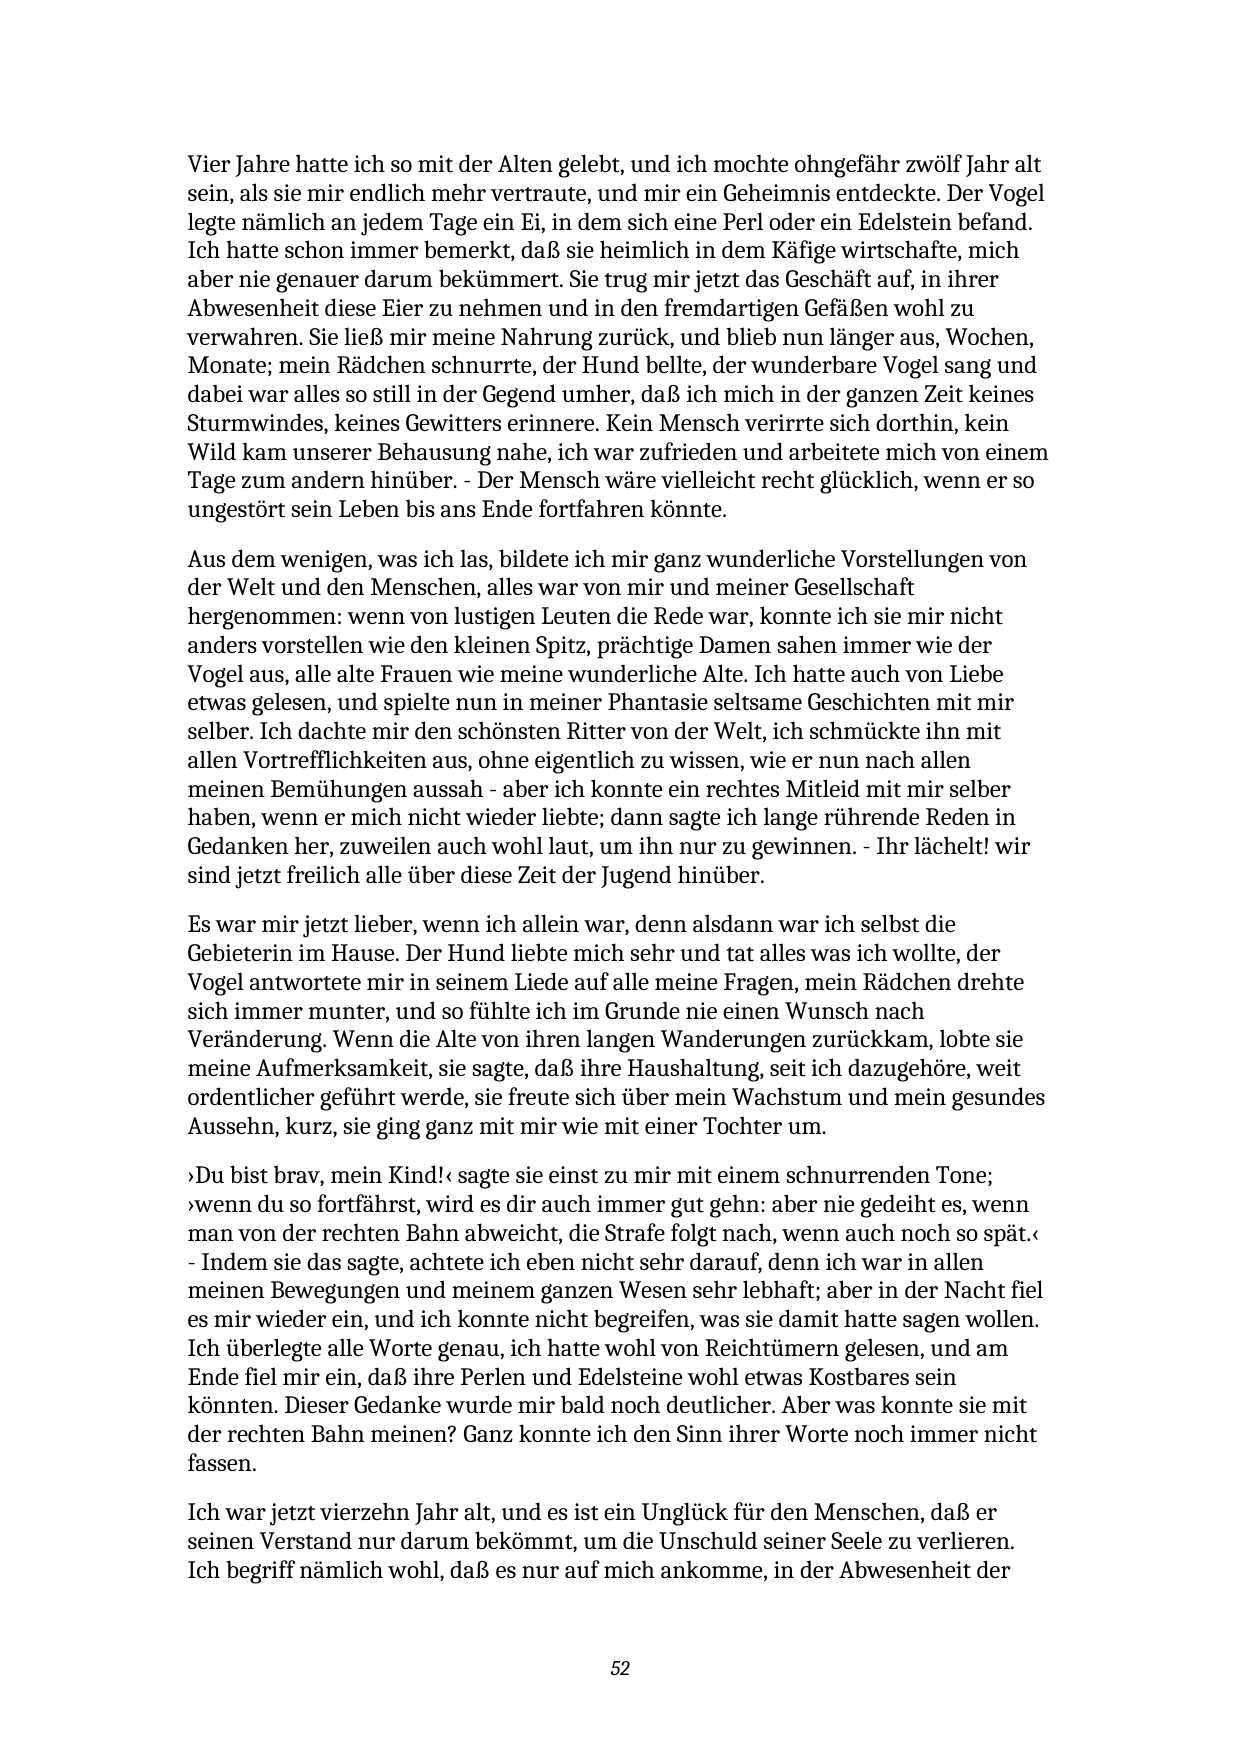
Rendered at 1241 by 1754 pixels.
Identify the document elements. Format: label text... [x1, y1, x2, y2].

text ›Du bist brav, mein Kind!‹ sagte sie einst zu mir mit einem schnurrenden Tone; ›wenn du so fortfährst, wird es dir auch immer gut gehn: aber nie gedeiht es, wenn man von der rechten Bahn abweicht, die Strafe folgt nach, wenn auch noch so spät.‹ - Indem sie das sagte, achtete ich eben nicht sehr darauf, denn ich war in allen meinen Bewegungen und meinem ganzen Wesen sehr lebhaft; aber in der Nacht fiel es mir wieder ein, und ich konnte nicht begreifen, was sie damit hatte sagen wollen. Ich überlegte alle Worte genau, ich hatte wohl von Reichtümern gelesen, und am Ende fiel mir ein, daß ihre Perlen und Edelsteine wohl etwas Kostbares sein könnten. Dieser Gedanke wurde mir bald noch deutlicher. Aber was konnte sie mit der rechten Bahn meinen? Ganz konnte ich den Sinn ihrer Worte noch immer nicht fassen. [187, 1161, 1053, 1477]
text Aus dem wenigen, was ich las, bildete ich mir ganz wunderliche Vorstellungen von der Welt und den Menschen, alles war von mir und meiner Gesellschaft hergenommen: wenn von lustigen Leuten die Rede war, konnte ich sie mir nicht anders vorstellen wie den kleinen Spitz, prächtige Damen sahen immer wie der Vogel aus, alle alte Frauen wie meine wunderliche Alte. Ich hatte auch von Liebe etwas gelesen, und spielte nun in meiner Phantasie seltsame Geschichten mit mir selber. Ich dachte mir den schönsten Ritter von der Welt, ich schmückte ihn mit allen Vortrefflichkeiten aus, ohne eigentlich zu wissen, wie er nun nach allen meinen Bemühungen aussah - aber ich konnte ein rechtes Mitleid mit mir selber haben, wenn er mich nicht wieder liebte; dann sagte ich lange rührende Reden in Gedanken her, zuweilen auch wohl laut, um ihn nur zu gewinnen. - Ihr lächelt! wir sind jetzt freilich alle über diese Zeit der Jugend hinüber. [187, 544, 1053, 889]
text Vier Jahre hatte ich so mit der Alten gelebt, und ich mochte ohngefähr zwölf Jahr alt sein, als sie mir endlich mehr vertraute, und mir ein Geheimnis entdeckte. Der Vogel legte nämlich an jedem Tage ein Ei, in dem sich eine Perl oder ein Edelstein befand. Ich hatte schon immer bemerkt, daß sie heimlich in dem Käfige wirtschafte, mich aber nie genauer darum bekümmert. Sie trug mir jetzt das Geschäft auf, in ihrer Abwesenheit diese Eier zu nehmen und in den fremdartigen Gefäßen wohl zu verwahren. Sie ließ mir meine Nahrung zurück, und blieb nun länger aus, Wochen, Monate; mein Rädchen schnurrte, der Hund bellte, der wunderbare Vogel sang und dabei war alles so still in der Gegend umher, daß ich mich in der ganzen Zeit keines Sturmwindes, keines Gewitters erinnere. Kein Mensch verirrte sich dorthin, kein Wild kam unserer Behausung nahe, ich war zufrieden und arbeitete mich von einem Tage zum andern hinüber. - Der Mensch wäre vielleicht recht glücklich, wenn er so ungestört sein Leben bis ans Ende fortfahren könnte. [187, 150, 1053, 524]
text Es war mir jetzt lieber, wenn ich allein war, denn alsdann war ich selbst die Gebieterin im Hause. Der Hund liebte mich sehr und tat alles was ich wollte, der Vogel antwortete mir in seinem Liede auf alle meine Fragen, mein Rädchen drehte sich immer munter, und so fühlte ich im Grunde nie einen Wunsch nach Veränderung. Wenn die Alte von ihren langen Wanderungen zurückkam, lobte sie meine Aufmerksamkeit, sie sagte, daß ihre Haushaltung, seit ich dazugehöre, weit ordentlicher geführt werde, sie freute sich über mein Wachstum und mein gesundes Aussehn, kurz, sie ging ganz mit mir wie mit einer Tochter um. [187, 910, 1053, 1140]
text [187, 1498, 1053, 1584]
